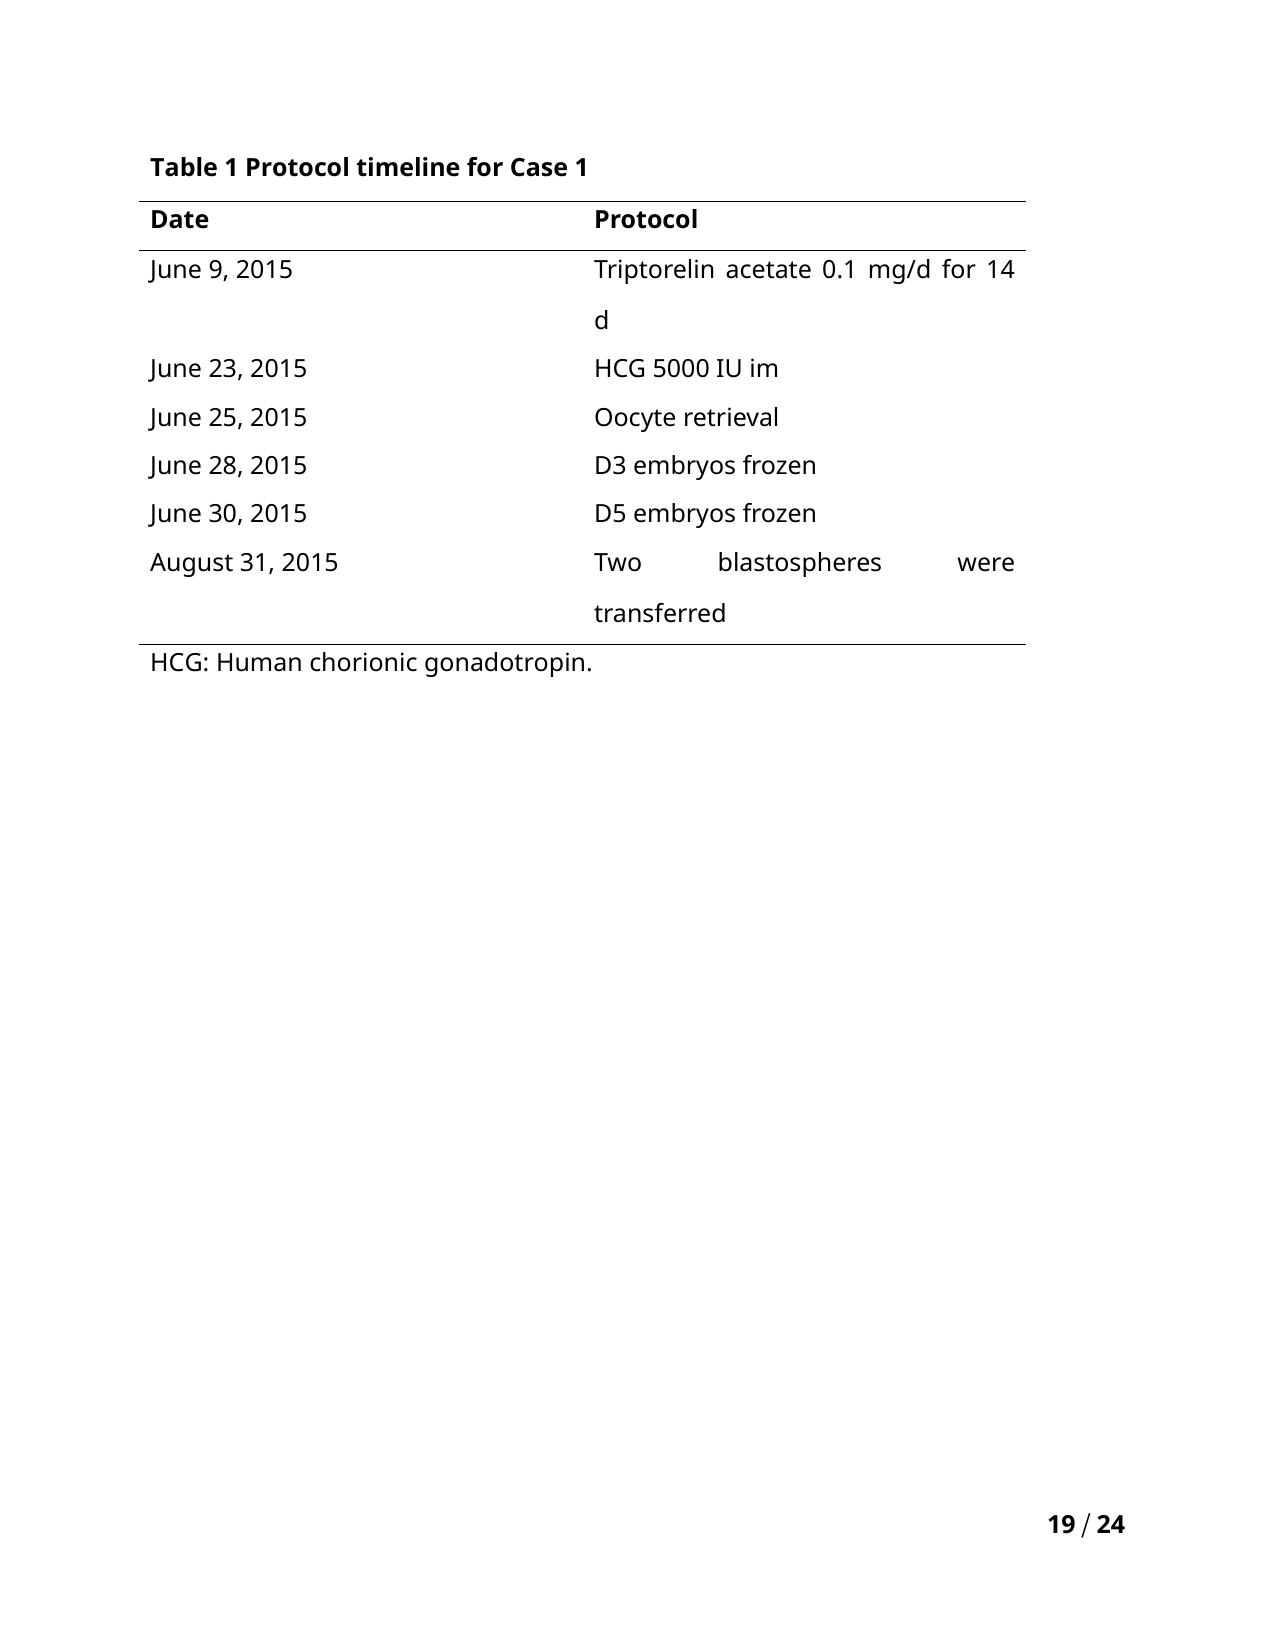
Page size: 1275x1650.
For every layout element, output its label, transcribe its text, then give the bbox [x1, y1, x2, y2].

table_cell June 25, 2015 [139, 399, 583, 447]
table_cell June 9, 2015 [139, 251, 583, 351]
table_header Date [139, 202, 583, 250]
table_header Protocol [583, 202, 1026, 250]
table_cell Two blastospheres were transferred [583, 544, 1026, 643]
text Table 1 Protocol timeline for Case 1 [150, 150, 1125, 184]
table_cell June 30, 2015 [139, 496, 583, 544]
table_cell June 28, 2015 [139, 448, 583, 496]
table_cell June 23, 2015 [139, 351, 583, 399]
table_cell D5 embryos frozen [583, 496, 1026, 544]
table_cell HCG 5000 IU im [583, 351, 1026, 399]
table_cell Triptorelin acetate 0.1 mg/d for 14 d [583, 251, 1026, 351]
text HCG: Human chorionic gonadotropin. [150, 644, 1125, 679]
table_cell August 31, 2015 [139, 544, 583, 643]
table_cell Oocyte retrieval [583, 399, 1026, 447]
table_cell D3 embryos frozen [583, 448, 1026, 496]
